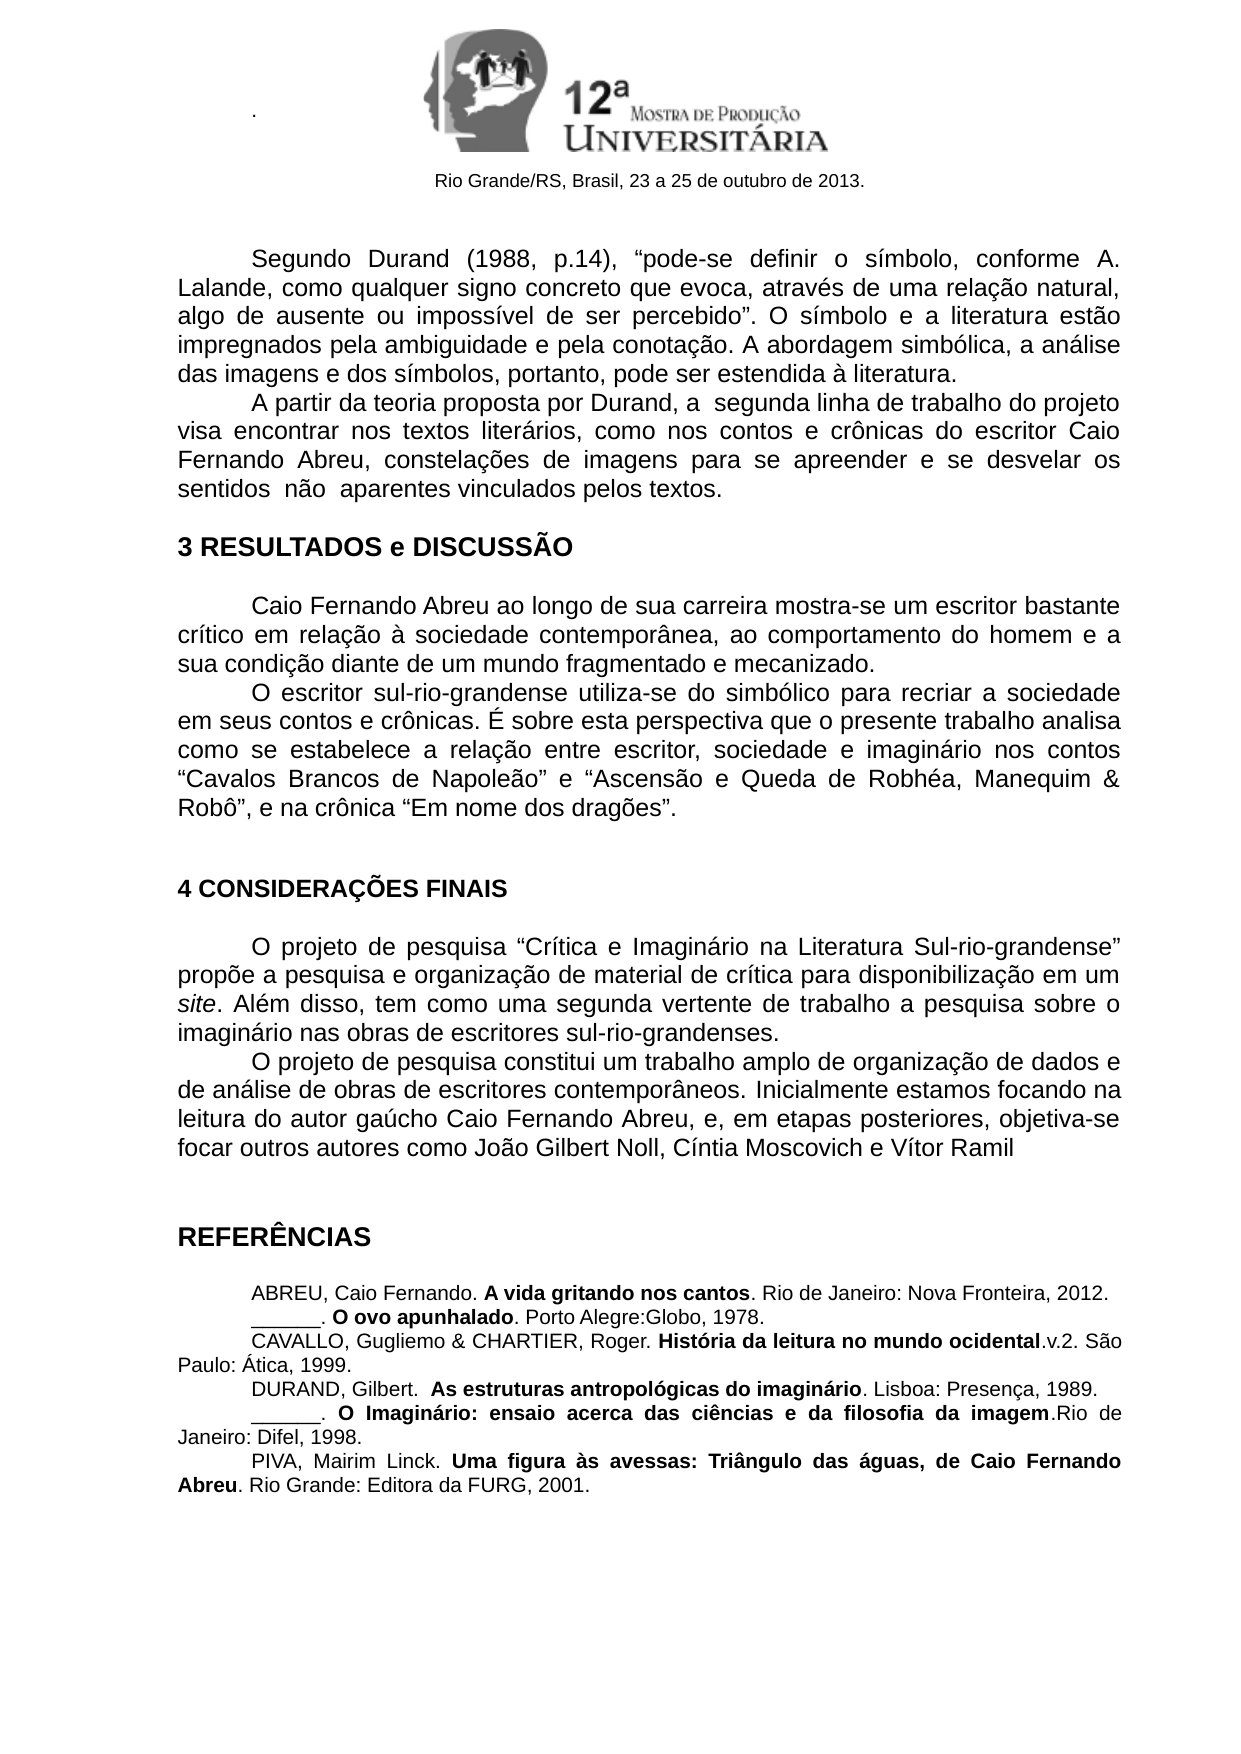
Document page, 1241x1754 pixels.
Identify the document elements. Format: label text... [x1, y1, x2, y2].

text O projeto de pesquisa “Crítica e Imaginário na Literatura Sul-rio-grandense” propõe a pesquisa e organização de material de crítica para disponibilização em um site. Além disso, tem como uma segunda vertente de trabalho a pesquisa sobre o imaginário nas obras de escritores sul-rio-grandenses. [177, 932, 1122, 1047]
text Segundo Durand (1988, p.14), “pode-se definir o símbolo, conforme A. Lalande, como qualquer signo concreto que evoca, através de uma relação natural, algo de ausente ou impossível de ser percebido”. O símbolo e a literatura estão impregnados pela ambiguidade e pela conotação. A abordagem simbólica, a análise das imagens e dos símbolos, portanto, pode ser estendida à literatura. [177, 244, 1122, 388]
text PIVA, Mairim Linck. Uma figura às avessas: Triângulo das águas, de Caio Fernando Abreu. Rio Grande: Editora da FURG, 2001. [177, 1449, 1122, 1497]
text 4 CONSIDERAÇÕES FINAIS [177, 874, 1122, 903]
text A partir da teoria proposta por Durand, a segunda linha de trabalho do projeto visa encontrar nos textos literários, como nos contos e crônicas do escritor Caio Fernando Abreu, constelações de imagens para se apreender e se desvelar os sentidos não aparentes vinculados pelos textos. [177, 388, 1122, 503]
text REFERÊNCIAS [177, 1221, 1122, 1252]
text O projeto de pesquisa constitui um trabalho amplo de organização de dados e de análise de obras de escritores contemporâneos. Inicialmente estamos focando na leitura do autor gaúcho Caio Fernando Abreu, e, em etapas posteriores, objetiva-se focar outros autores como João Gilbert Noll, Cíntia Moscovich e Vítor Ramil [177, 1047, 1122, 1162]
text CAVALLO, Gugliemo & CHARTIER, Roger. História da leitura no mundo ocidental.v.2. São Paulo: Ática, 1999. [177, 1329, 1122, 1377]
text 3 RESULTADOS e DISCUSSÃO [177, 531, 1122, 563]
text O escritor sul-rio-grandense utiliza-se do simbólico para recriar a sociedade em seus contos e crônicas. É sobre esta perspectiva que o presente trabalho analisa como se estabelece a relação entre escritor, sociedade e imaginário nos contos “Cavalos Brancos de Napoleão” e “Ascensão e Queda de Robhéa, Manequim & Robô”, e na crônica “Em nome dos dragões”. [177, 678, 1122, 821]
text Caio Fernando Abreu ao longo de sua carreira mostra-se um escritor bastante crítico em relação à sociedade contemporânea, ao comportamento do homem e a sua condição diante de um mundo fragmentado e mecanizado. [177, 591, 1122, 678]
text DURAND, Gilbert. As estruturas antropológicas do imaginário. Lisboa: Presença, 1989. [177, 1377, 1122, 1401]
text ______. O Imaginário: ensaio acerca das ciências e da filosofia da imagem.Rio de Janeiro: Difel, 1998. [177, 1401, 1122, 1449]
text ______. O ovo apunhalado. Porto Alegre:Globo, 1978. [177, 1305, 1122, 1329]
text ABREU, Caio Fernando. A vida gritando nos cantos. Rio de Janeiro: Nova Fronteira, 2012. [177, 1281, 1122, 1305]
